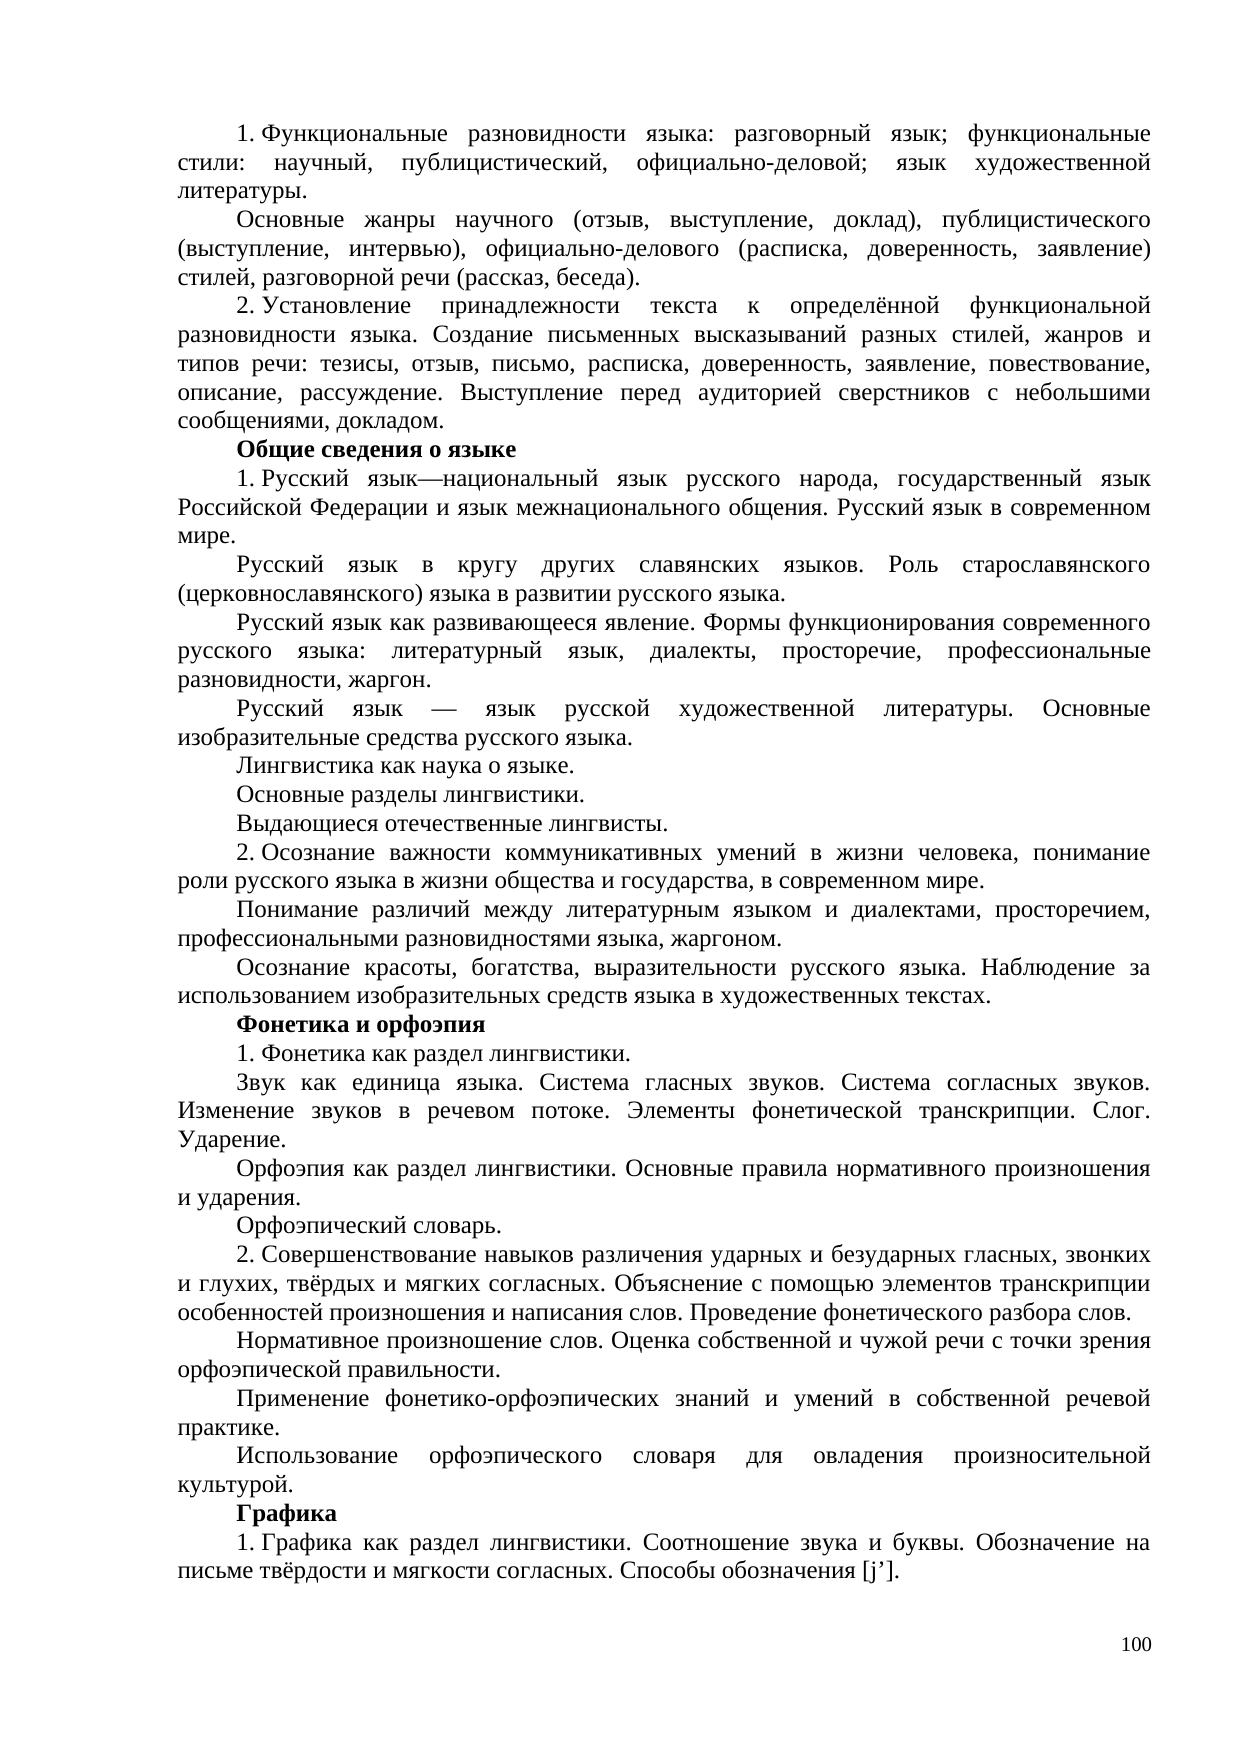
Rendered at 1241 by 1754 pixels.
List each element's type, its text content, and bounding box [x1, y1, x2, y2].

text 2. Установление принадлежности текста к определённой функциональной разновидности языка. Создание письменных высказываний разных стилей, жанров и типов речи: тезисы, отзыв, письмо, расписка, доверенность, заявление, повествование, описание, рассуждение. Выступление перед аудиторией сверстников с небольшими сообщениями, докладом. [177, 291, 1152, 434]
text Звук как единица языка. Система гласных звуков. Система согласных звуков. Изменение звуков в речевом потоке. Элементы фонетической транскрипции. Слог. Ударение. [177, 1067, 1152, 1153]
text Русский язык как развивающееся явление. Формы функционирования современного русского языка: литературный язык, диалекты, просторечие, профессиональные разновидности, жаргон. [177, 607, 1152, 693]
text Понимание различий между литературным языком и диалектами, просторечием, профессиональными разновидностями языка, жаргоном. [177, 894, 1152, 952]
text Использование орфоэпического словаря для овладения произносительной культурой. [177, 1441, 1152, 1498]
text Основные жанры научного (отзыв, выступление, доклад), публицистического (выступление, интервью), официально-делового (расписка, доверенность, заявление) стилей, разговорной речи (рассказ, беседа). [177, 204, 1152, 291]
text 2. Совершенствование навыков различения ударных и безударных гласных, звонких и глухих, твёрдых и мягких согласных. Объяснение с помощью элементов транскрипции особенностей произношения и написания слов. Проведение фонетического разбора слов. [177, 1239, 1152, 1326]
text 2. Осознание важности коммуникативных умений в жизни человека, понимание роли русского языка в жизни общества и государства, в современном мире. [177, 837, 1152, 894]
text Орфоэпия как раздел лингвистики. Основные правила нормативного произношения и ударения. [177, 1153, 1152, 1211]
text Осознание красоты, богатства, выразительности русского языка. Наблюдение за использованием изобразительных средств языка в художественных текстах. [177, 952, 1152, 1009]
text Нормативное произношение слов. Оценка собственной и чужой речи с точки зрения орфоэпической правильности. [177, 1326, 1152, 1383]
text Русский язык — язык русской художественной литературы. Основные изобразительные средства русского языка. [177, 693, 1152, 751]
text 1. Фонетика как раздел лингвистики. [177, 1038, 1152, 1067]
text 1. Русский язык—национальный язык русского народа, государственный язык Российской Федерации и язык межнационального общения. Русский язык в современном мире. [177, 463, 1152, 549]
text 1. Графика как раздел лингвистики. Соотношение звука и буквы. Обозначение на письме твёрдости и мягкости согласных. Способы обозначения [j’]. [177, 1527, 1152, 1584]
text Выдающиеся отечественные лингвисты. [177, 808, 1152, 837]
text Применение фонетико-орфоэпических знаний и умений в собственной речевой практике. [177, 1383, 1152, 1441]
text Фонетика и орфоэпия [177, 1009, 1152, 1038]
text Лингвистика как наука о языке. [177, 751, 1152, 779]
text 1. Функциональные разновидности языка: разговорный язык; функциональные стили: научный, публицистический, официально-деловой; язык художественной литературы. [177, 118, 1152, 204]
text Общие сведения о языке [177, 434, 1152, 463]
text Русский язык в кругу других славянских языков. Роль старославянского (церковнославянского) языка в развитии русского языка. [177, 549, 1152, 607]
text Основные разделы лингвистики. [177, 779, 1152, 808]
text Орфоэпический словарь. [177, 1211, 1152, 1239]
text Графика [177, 1498, 1152, 1527]
